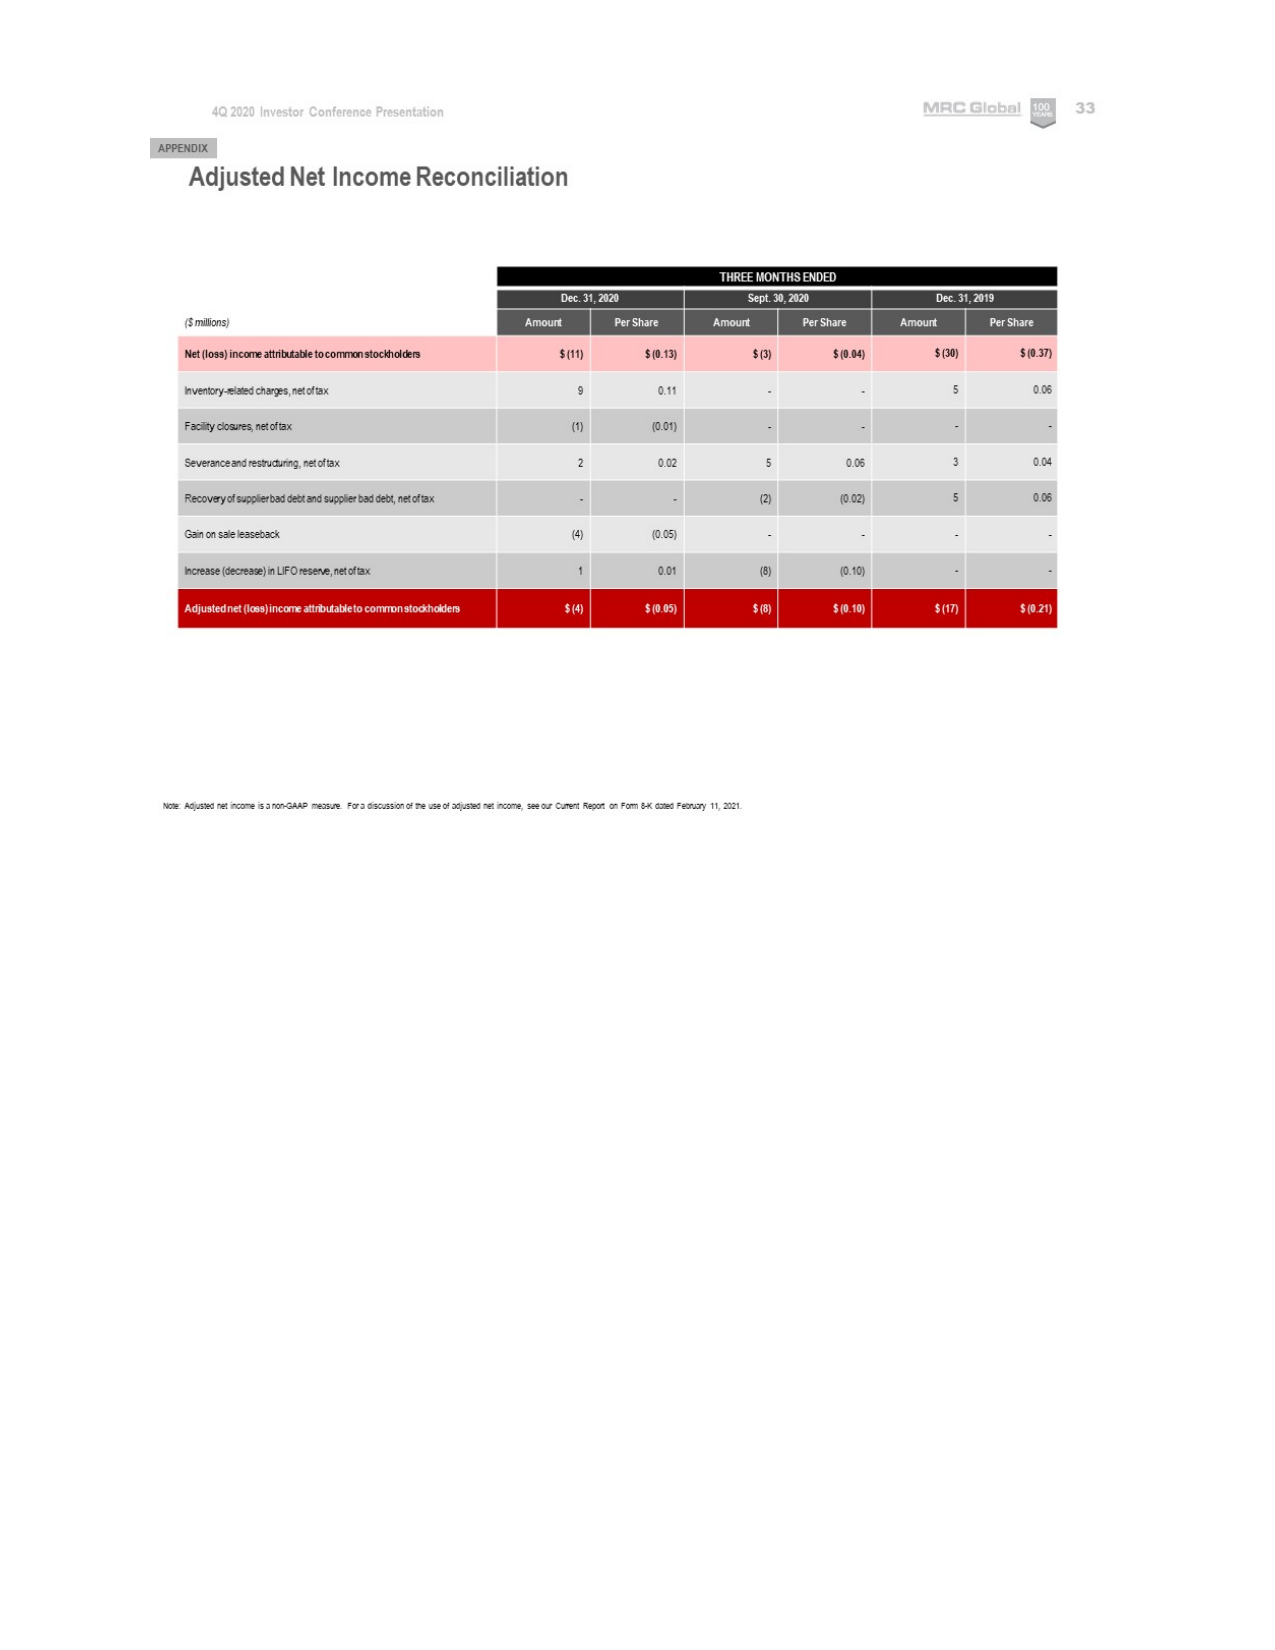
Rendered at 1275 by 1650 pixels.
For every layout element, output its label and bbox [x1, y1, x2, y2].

picture [150, 84, 1125, 816]
